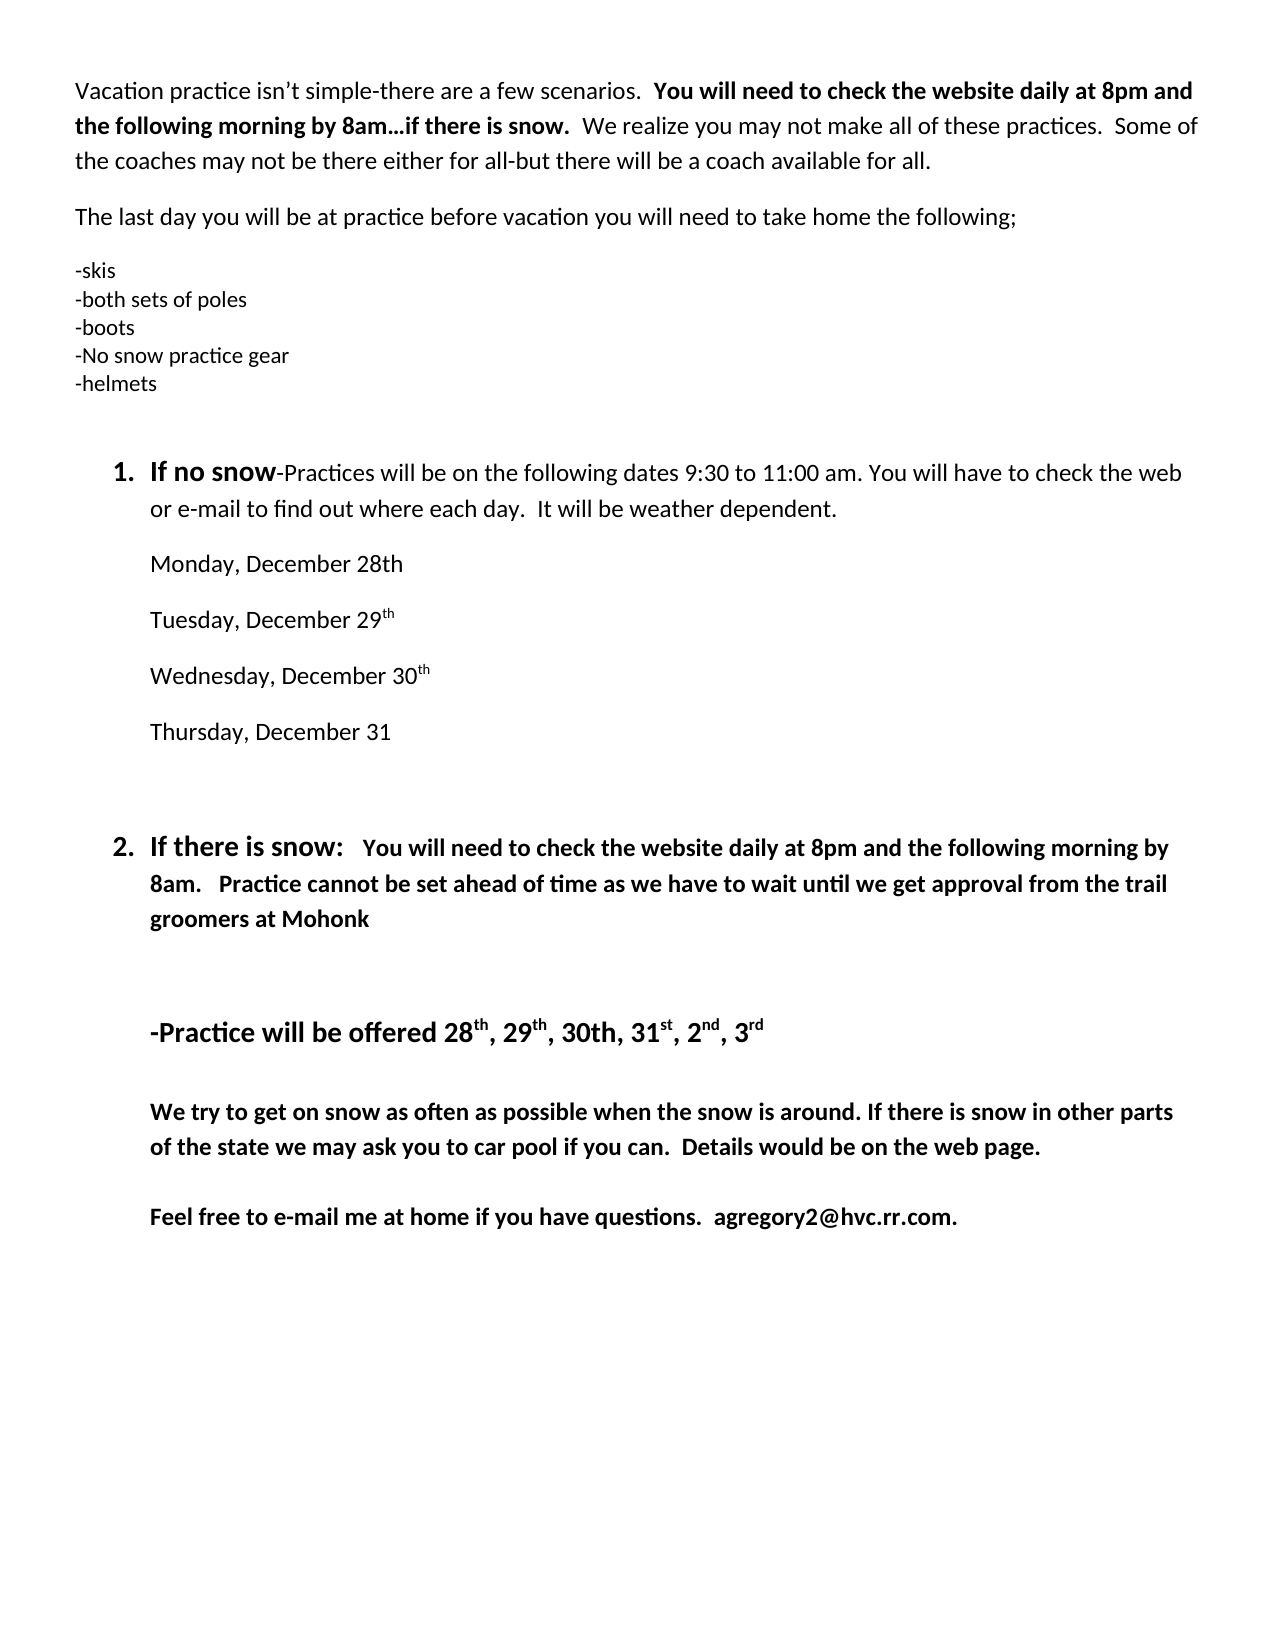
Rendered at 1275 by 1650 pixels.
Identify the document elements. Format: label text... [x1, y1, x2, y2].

text Vacation practice isn’t simple-there are a few scenarios. You will need to check the website daily at 8pm and the following morning by 8am…if there is snow. We realize you may not make all of these practices. Some of the coaches may not be there either for all-but there will be a coach available for all. [75, 75, 1200, 176]
list Feel free to e-mail me at home if you have questions. agregory2@hvc.rr.com. [150, 1201, 1200, 1231]
list We try to get on snow as often as possible when the snow is around. If there is snow in other parts of the state we may ask you to car pool if you can. Details would be on the web page. [150, 1096, 1200, 1161]
text Monday, December 28th [75, 548, 1200, 579]
list -Practice will be offered 28th, 29th, 30th, 31st, 2nd, 3rd [150, 1014, 1200, 1049]
text -both sets of poles [75, 285, 1200, 313]
text -helmets [75, 369, 1200, 397]
text Tuesday, December 29th [75, 604, 1200, 635]
text -boots [75, 313, 1200, 341]
text The last day you will be at practice before vacation you will need to take home the following; [75, 201, 1200, 231]
text -skis [75, 257, 1200, 285]
text Wednesday, December 30th [75, 660, 1200, 691]
list If no snow-Practices will be on the following dates 9:30 to 11:00 am. You will have to check the web or e-mail to find out where each day. It will be weather dependent. [112, 453, 1200, 523]
text -No snow practice gear [75, 341, 1200, 369]
text Thursday, December 31 [75, 716, 1200, 747]
list If there is snow: You will need to check the website daily at 8pm and the following morning by 8am. Practice cannot be set ahead of time as we have to wait until we get approval from the trail groomers at Mohonk [112, 828, 1200, 933]
